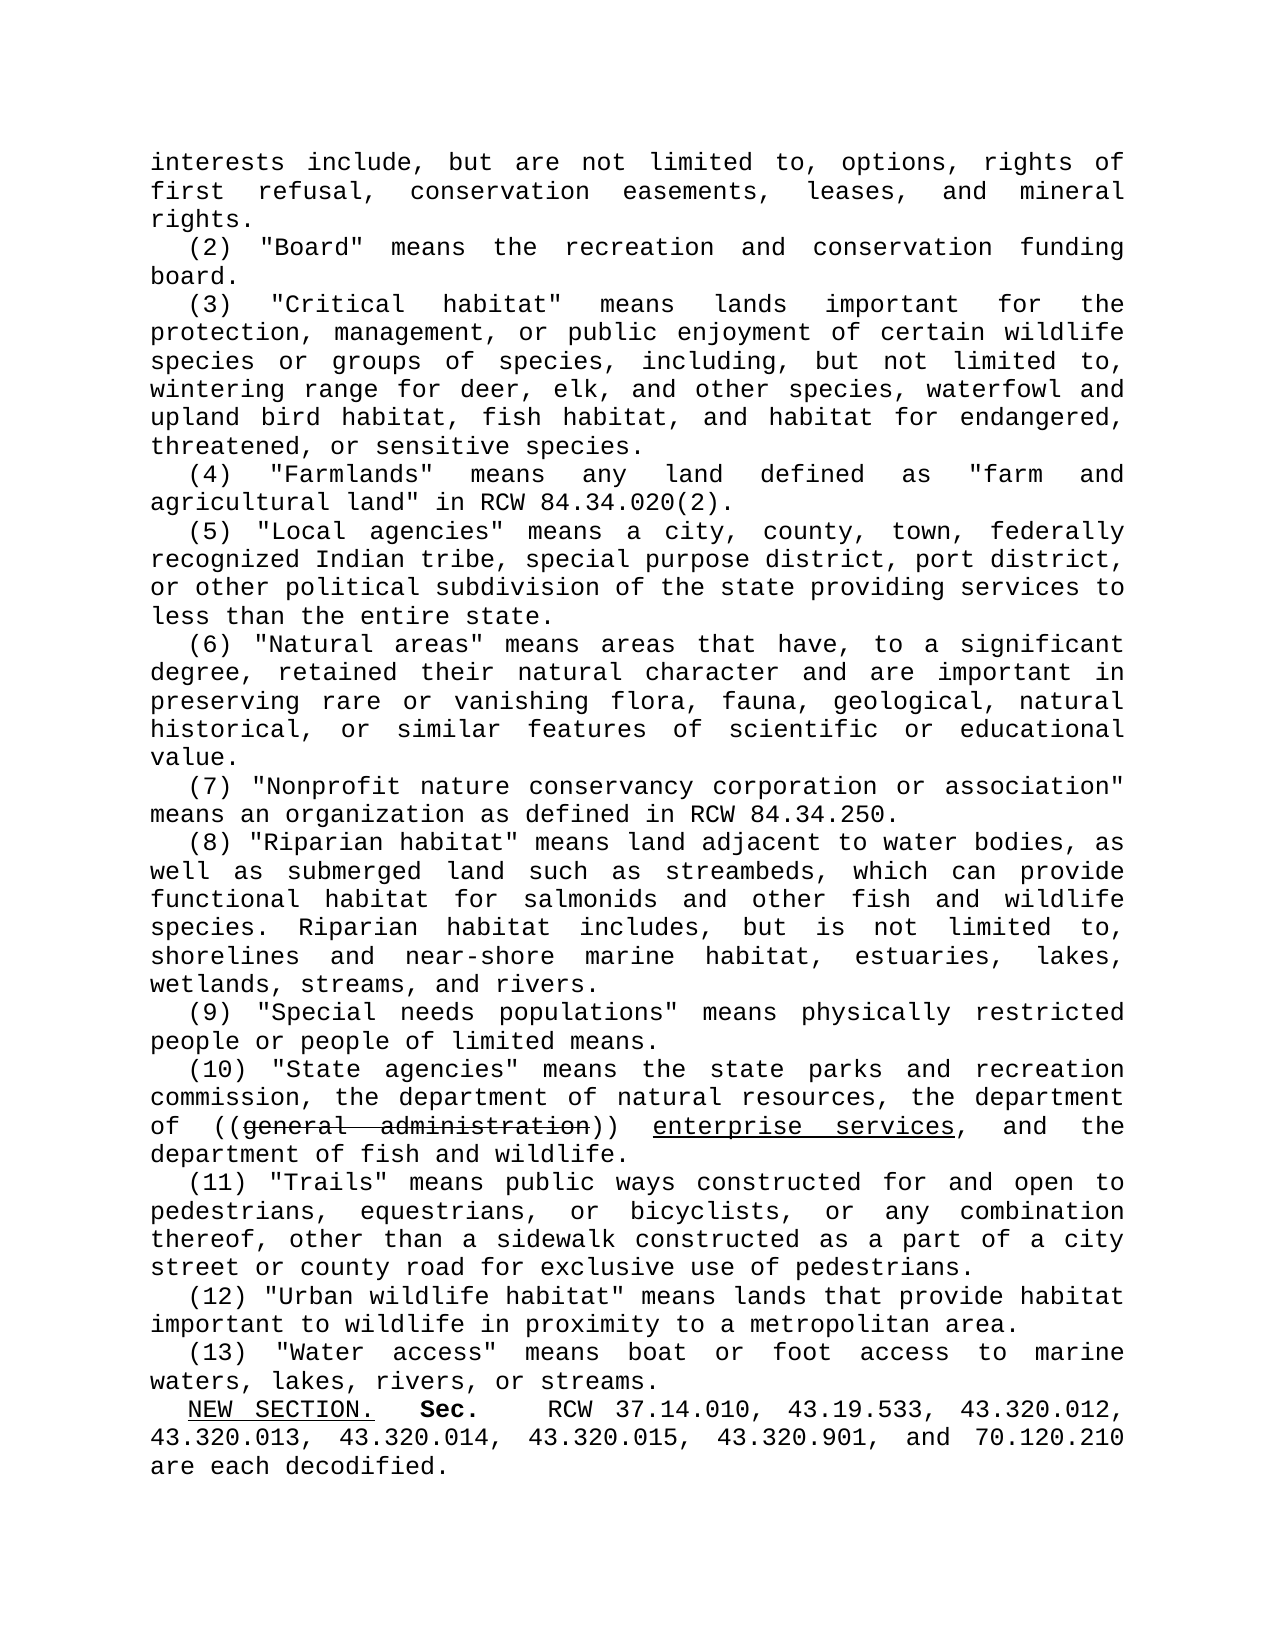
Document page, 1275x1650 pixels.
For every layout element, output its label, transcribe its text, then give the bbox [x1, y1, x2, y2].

text (6) "Natural areas" means areas that have, to a significant degree, retained their natural character and are important in preserving rare or vanishing flora, fauna, geological, natural historical, or similar features of scientific or educational value. [150, 632, 1125, 773]
text (3) "Critical habitat" means lands important for the protection, management, or public enjoyment of certain wildlife species or groups of species, including, but not limited to, wintering range for deer, elk, and other species, waterfowl and upland bird habitat, fish habitat, and habitat for endangered, threatened, or sensitive species. [150, 292, 1125, 462]
text (8) "Riparian habitat" means land adjacent to water bodies, as well as submerged land such as streambeds, which can provide functional habitat for salmonids and other fish and wildlife species. Riparian habitat includes, but is not limited to, shorelines and near-shore marine habitat, estuaries, lakes, wetlands, streams, and rivers. [150, 830, 1125, 1000]
text (4) "Farmlands" means any land defined as "farm and agricultural land" in RCW 84.34.020(2). [150, 462, 1125, 518]
text NEW SECTION. Sec. RCW 37.14.010, 43.19.533, 43.320.012, 43.320.013, 43.320.014, 43.320.015, 43.320.901, and 70.120.210 are each decodified. [150, 1397, 1125, 1482]
text (12) "Urban wildlife habitat" means lands that provide habitat important to wildlife in proximity to a metropolitan area. [150, 1283, 1125, 1340]
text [150, 150, 1125, 235]
text (9) "Special needs populations" means physically restricted people or people of limited means. [150, 1000, 1125, 1057]
text (13) "Water access" means boat or foot access to marine waters, lakes, rivers, or streams. [150, 1340, 1125, 1397]
text (5) "Local agencies" means a city, county, town, federally recognized Indian tribe, special purpose district, port district, or other political subdivision of the state providing services to less than the entire state. [150, 518, 1125, 632]
text (10) "State agencies" means the state parks and recreation commission, the department of natural resources, the department of ((general administration)) enterprise services, and the department of fish and wildlife. [150, 1057, 1125, 1170]
text (11) "Trails" means public ways constructed for and open to pedestrians, equestrians, or bicyclists, or any combination thereof, other than a sidewalk constructed as a part of a city street or county road for exclusive use of pedestrians. [150, 1170, 1125, 1283]
text (2) "Board" means the recreation and conservation funding board. [150, 235, 1125, 292]
text (7) "Nonprofit nature conservancy corporation or association" means an organization as defined in RCW 84.34.250. [150, 773, 1125, 830]
